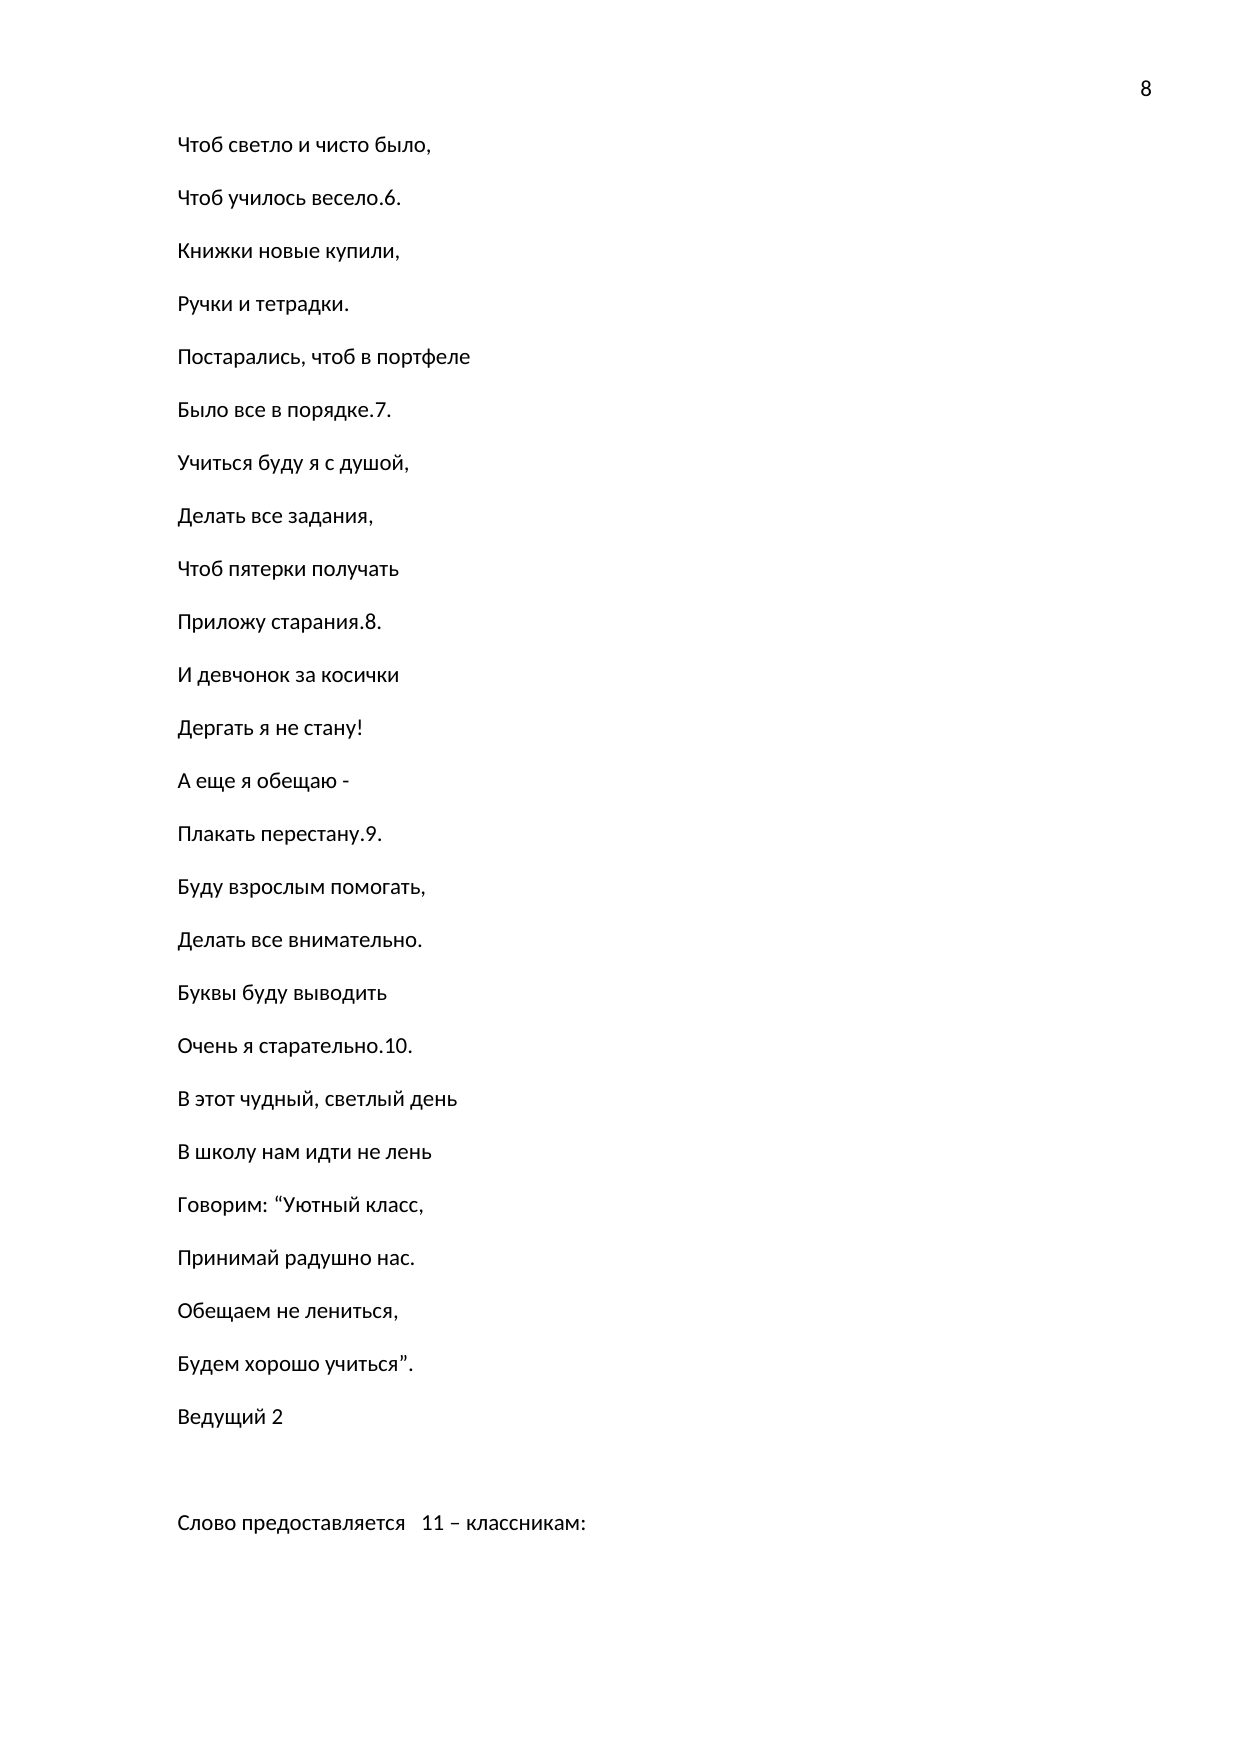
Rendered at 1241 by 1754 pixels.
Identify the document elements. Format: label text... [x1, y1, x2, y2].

text Слово предоставляется 11 – классникам: [177, 1508, 1152, 1536]
text Говорим: “Уютный класс, [177, 1190, 1152, 1218]
text Дергать я не стану! [177, 713, 1152, 741]
text Ручки и тетрадки. [177, 289, 1152, 317]
text Принимай радушно нас. [177, 1243, 1152, 1271]
text Делать все внимательно. [177, 925, 1152, 953]
text Буду взрослым помогать, [177, 872, 1152, 900]
text Обещаем не лениться, [177, 1296, 1152, 1324]
text В этот чудный, светлый день [177, 1084, 1152, 1112]
text Чтоб училось весело.6. [177, 183, 1152, 211]
text А еще я обещаю - [177, 766, 1152, 794]
text Учиться буду я с душой, [177, 448, 1152, 476]
text Плакать перестану.9. [177, 819, 1152, 847]
text Делать все задания, [177, 501, 1152, 529]
text Очень я старательно.10. [177, 1031, 1152, 1059]
text Будем хорошо учиться”. [177, 1349, 1152, 1377]
text Чтоб пятерки получать [177, 554, 1152, 582]
text Буквы буду выводить [177, 978, 1152, 1006]
text Ведущий 2 [177, 1402, 1152, 1430]
text Книжки новые купили, [177, 236, 1152, 264]
text Было все в порядке.7. [177, 395, 1152, 423]
text В школу нам идти не лень [177, 1137, 1152, 1165]
text Чтоб светло и чисто было, [177, 130, 1152, 158]
text И девчонок за косички [177, 660, 1152, 688]
text Приложу старания.8. [177, 607, 1152, 635]
text Постарались, чтоб в портфеле [177, 342, 1152, 370]
